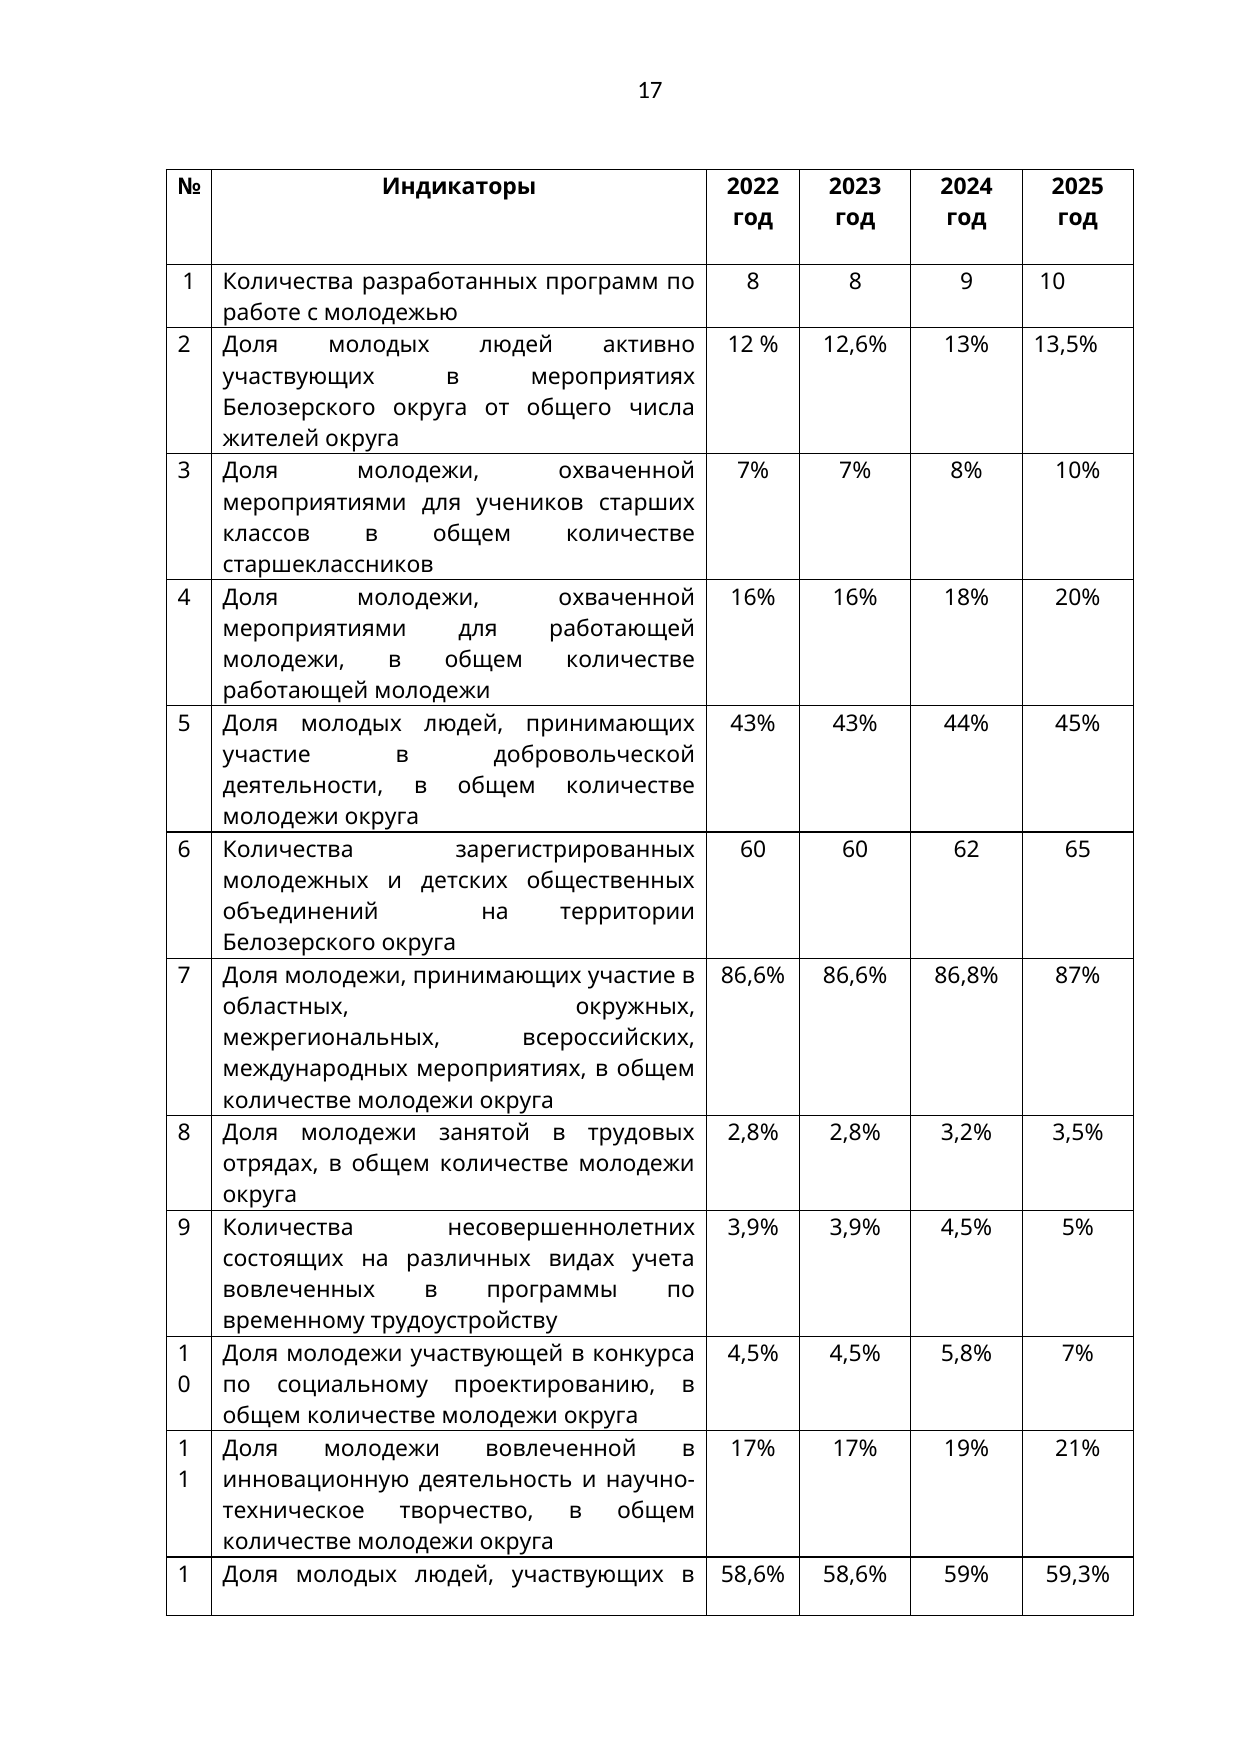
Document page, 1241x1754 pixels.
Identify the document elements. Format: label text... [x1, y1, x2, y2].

table_header Индикаторы [212, 170, 706, 264]
table_cell 60 [707, 833, 799, 957]
table_cell 3,9% [800, 1211, 910, 1336]
table_cell 16% [800, 580, 910, 705]
table_header 2022 год [707, 170, 799, 264]
table_cell Доля молодежи, принимающих участие в областных, окружных, межрегиональных, всероссийских, международных мероприятиях, в общем количестве молодежи округа [212, 959, 706, 1115]
table_cell 11 [167, 1431, 211, 1556]
table_cell 19% [911, 1431, 1022, 1556]
table_cell 2,8% [800, 1116, 910, 1209]
table_cell Доля молодежи, охваченной мероприятиями для работающей молодежи, в общем количестве работающей молодежи [212, 580, 706, 705]
table_cell Количества несовершеннолетних состоящих на различных видах учета вовлеченных в программы по временному трудоустройству [212, 1211, 706, 1336]
table_header 2025 год [1023, 170, 1133, 264]
table_cell 8 [167, 1116, 211, 1209]
table_cell 7% [1023, 1337, 1133, 1430]
table_cell 5% [1023, 1211, 1133, 1336]
table_cell 7 [167, 959, 211, 1115]
table_cell 8 [707, 265, 799, 327]
table_cell 58,6% [707, 1558, 799, 1615]
table_cell 43% [707, 706, 799, 831]
table_cell 4,5% [707, 1337, 799, 1430]
table_cell 6 [167, 833, 211, 957]
table_cell 59,3% [1023, 1558, 1133, 1615]
table_cell 4 [167, 580, 211, 705]
table_cell 45% [1023, 706, 1133, 831]
table_cell Доля молодежи участвующей в конкурса по социальному проектированию, в общем количестве молодежи округа [212, 1337, 706, 1430]
table_cell 86,6% [800, 959, 910, 1115]
table_cell Доля молодых людей, принимающих участие в добровольческой деятельности, в общем количестве молодежи округа [212, 706, 706, 831]
table_cell 3,9% [707, 1211, 799, 1336]
table_cell 12,6% [800, 328, 910, 453]
table_cell Доля молодежи, охваченной мероприятиями для учеников старших классов в общем количестве старшеклассников [212, 454, 706, 579]
table_cell 44% [911, 706, 1022, 831]
table_header № [167, 170, 211, 264]
table_cell 3,5% [1023, 1116, 1133, 1209]
table_cell 5,8% [911, 1337, 1022, 1430]
table_cell 17% [800, 1431, 910, 1556]
table_cell 10 [167, 1337, 211, 1430]
table_cell 3,2% [911, 1116, 1022, 1209]
table_cell 2 [167, 328, 211, 453]
table_cell 3 [167, 454, 211, 579]
table_header 2024 год [911, 170, 1022, 264]
table_cell 62 [911, 833, 1022, 957]
table_cell 13,5% [1023, 328, 1133, 453]
table_cell 58,6% [800, 1558, 910, 1615]
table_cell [212, 1558, 706, 1615]
table_cell 9 [167, 1211, 211, 1336]
table_cell Доля молодежи занятой в трудовых отрядах, в общем количестве молодежи округа [212, 1116, 706, 1209]
table_cell 13% [911, 328, 1022, 453]
table_cell 10 [1023, 265, 1133, 327]
table_cell 4,5% [911, 1211, 1022, 1336]
table_cell Доля молодежи вовлеченной в инновационную деятельность и научно-техническое творчество, в общем количестве молодежи округа [212, 1431, 706, 1556]
table_cell 8 [800, 265, 910, 327]
table_cell 4,5% [800, 1337, 910, 1430]
table_cell 2,8% [707, 1116, 799, 1209]
table_cell 17% [707, 1431, 799, 1556]
table_cell 5 [167, 706, 211, 831]
table_cell 60 [800, 833, 910, 957]
table_cell 1 [167, 265, 211, 327]
table_cell 10% [1023, 454, 1133, 579]
table_cell 20% [1023, 580, 1133, 705]
table_cell 86,8% [911, 959, 1022, 1115]
table_cell 12 [167, 1558, 211, 1615]
table_cell Количества зарегистрированных молодежных и детских общественных объединений на территории Белозерского округа [212, 833, 706, 957]
table_cell 59% [911, 1558, 1022, 1615]
table_cell 16% [707, 580, 799, 705]
table_header 2023 год [800, 170, 910, 264]
table_cell 86,6% [707, 959, 799, 1115]
table_cell 9 [911, 265, 1022, 327]
table_cell 65 [1023, 833, 1133, 957]
table_cell 7% [707, 454, 799, 579]
table_cell 12 % [707, 328, 799, 453]
table_cell 7% [800, 454, 910, 579]
table_cell Доля молодых людей активно участвующих в мероприятиях Белозерского округа от общего числа жителей округа [212, 328, 706, 453]
table_cell 87% [1023, 959, 1133, 1115]
table_cell 8% [911, 454, 1022, 579]
table_cell Количества разработанных программ по работе с молодежью [212, 265, 706, 327]
table_cell 43% [800, 706, 910, 831]
table_cell 18% [911, 580, 1022, 705]
table_cell 21% [1023, 1431, 1133, 1556]
